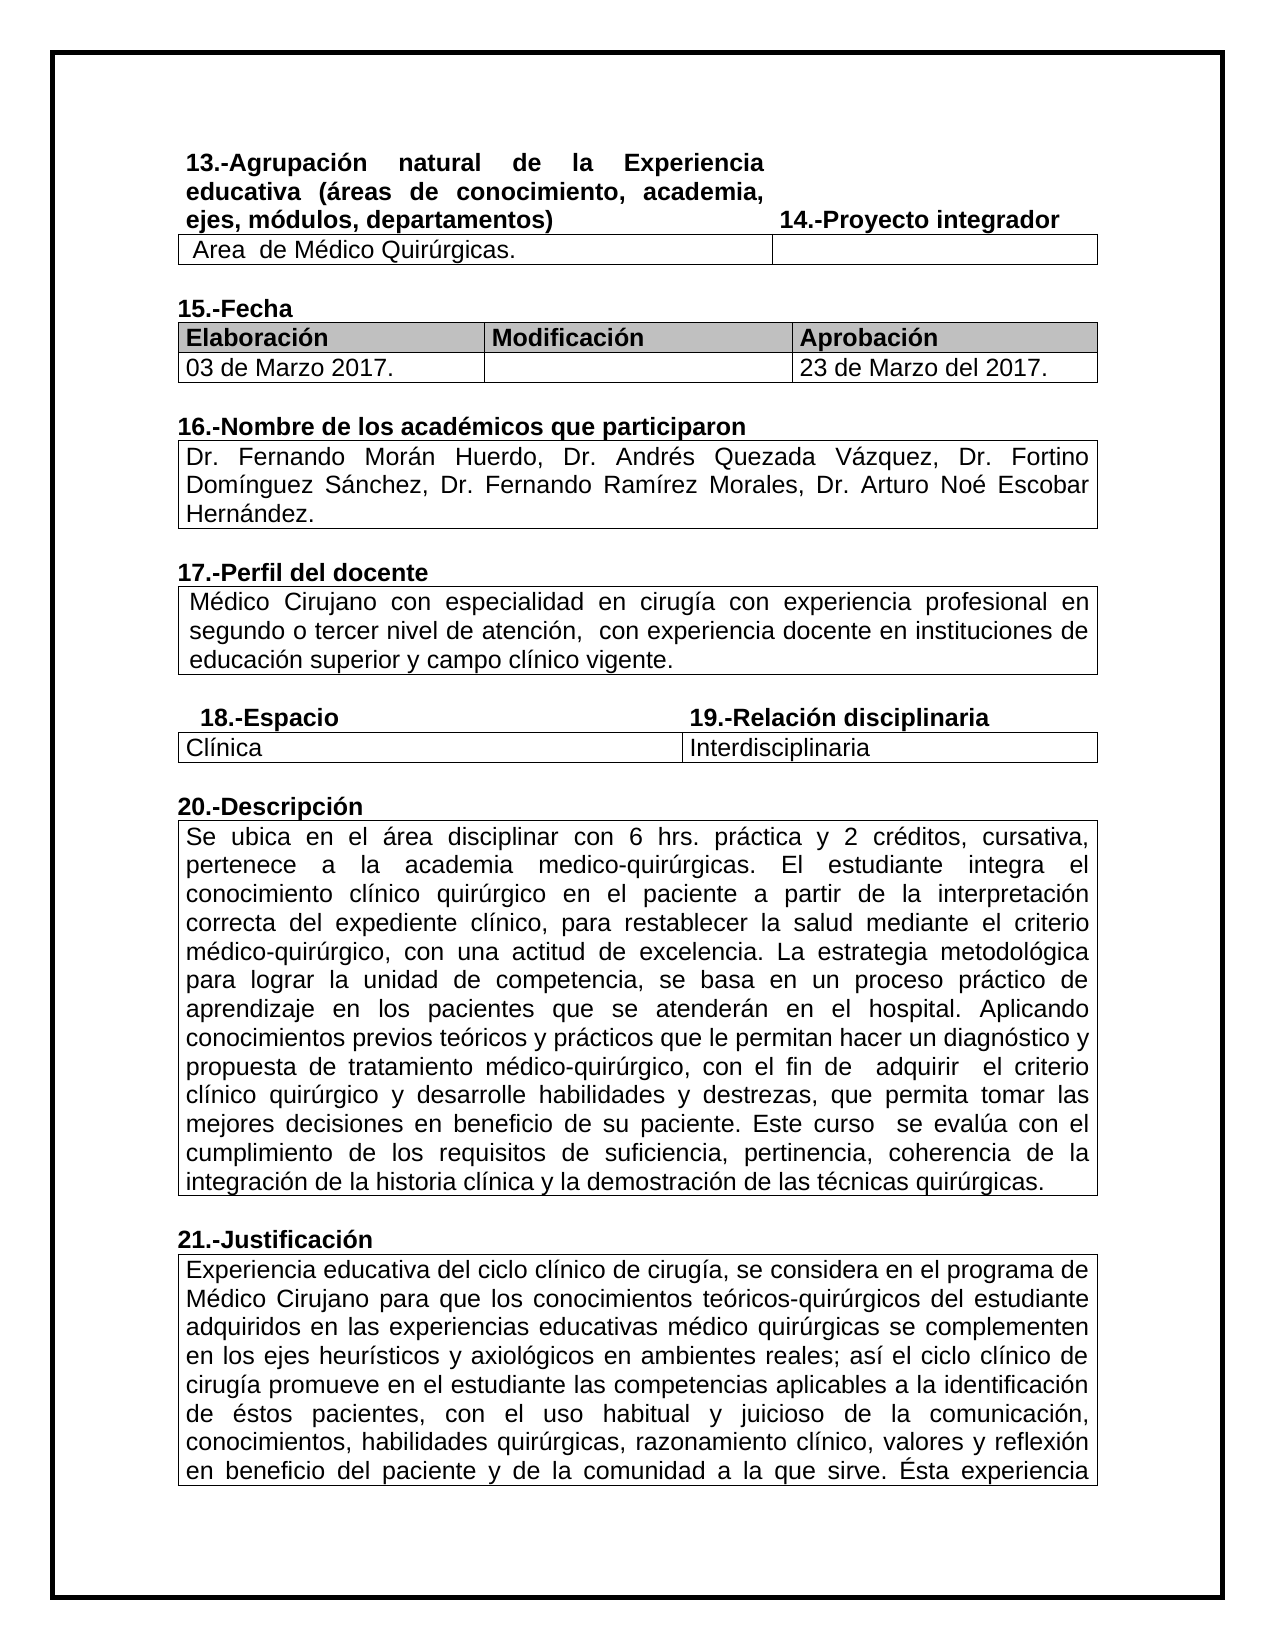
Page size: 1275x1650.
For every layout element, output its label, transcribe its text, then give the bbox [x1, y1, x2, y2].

text 15.-Fecha [177, 293, 1098, 322]
text 16.-Nombre de los académicos que participaron [177, 412, 1098, 440]
table_cell 03 de Marzo 2017. [179, 353, 484, 382]
table_cell Interdisciplinaria [683, 733, 1097, 762]
table_cell [773, 235, 1097, 264]
table_header 14.-Proyecto integrador [772, 148, 1098, 234]
table_cell [485, 353, 792, 382]
text 20.-Descripción [177, 792, 1098, 820]
table_header Modificación [485, 323, 792, 352]
table_header Dr. Fernando Morán Huerdo, Dr. Andrés Quezada Vázquez, Dr. Fortino Domínguez Sánchez, Dr. Fernando Ramírez Morales, Dr. Arturo Noé Escobar Hernández. [179, 441, 1097, 528]
table_header 19.-Relación disciplinaria [682, 703, 1098, 732]
text 17.-Perfil del docente [177, 557, 1098, 586]
table_cell Area de Médico Quirúrgicas. [179, 235, 772, 264]
table_header Se ubica en el área disciplinar con 6 hrs. práctica y 2 créditos, cursativa, pertenece a la academia medico-quirúrgicas. El estudiante integra el conocimiento clínico quirúrgico en el paciente a partir de la interpretación correcta del expediente clínico, para restablecer la salud mediante el criterio médico-quirúrgico, con una actitud de excelencia. La estrategia metodológica para lograr la unidad de competencia, se basa en un proceso práctico de aprendizaje en los pacientes que se atenderán en el hospital. Aplicando conocimientos previos teóricos y prácticos que le permitan hacer un diagnóstico y propuesta de tratamiento médico-quirúrgico, con el fin de adquirir el criterio clínico quirúrgico y desarrolle habilidades y destrezas, que permita tomar las mejores decisiones en beneficio de su paciente. Este curso se evalúa con el cumplimiento de los requisitos de suficiencia, pertinencia, coherencia de la integración de la historia clínica y la demostración de las técnicas quirúrgicas. [179, 821, 1097, 1195]
table_header 18.-Espacio [193, 703, 682, 732]
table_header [179, 1255, 1097, 1485]
table_cell Clínica [179, 733, 682, 762]
text 21.-Justificación [177, 1225, 1098, 1254]
table_header 13.-Agrupación natural de la Experiencia educativa (áreas de conocimiento, academia, ejes, módulos, departamentos) [178, 148, 772, 234]
table_cell 23 de Marzo del 2017. [793, 353, 1097, 382]
table_header Elaboración [179, 323, 484, 352]
table_header Aprobación [793, 323, 1097, 352]
table_header Médico Cirujano con especialidad en cirugía con experiencia profesional en segundo o tercer nivel de atención, con experiencia docente en instituciones de educación superior y campo clínico vigente. [179, 587, 1097, 673]
